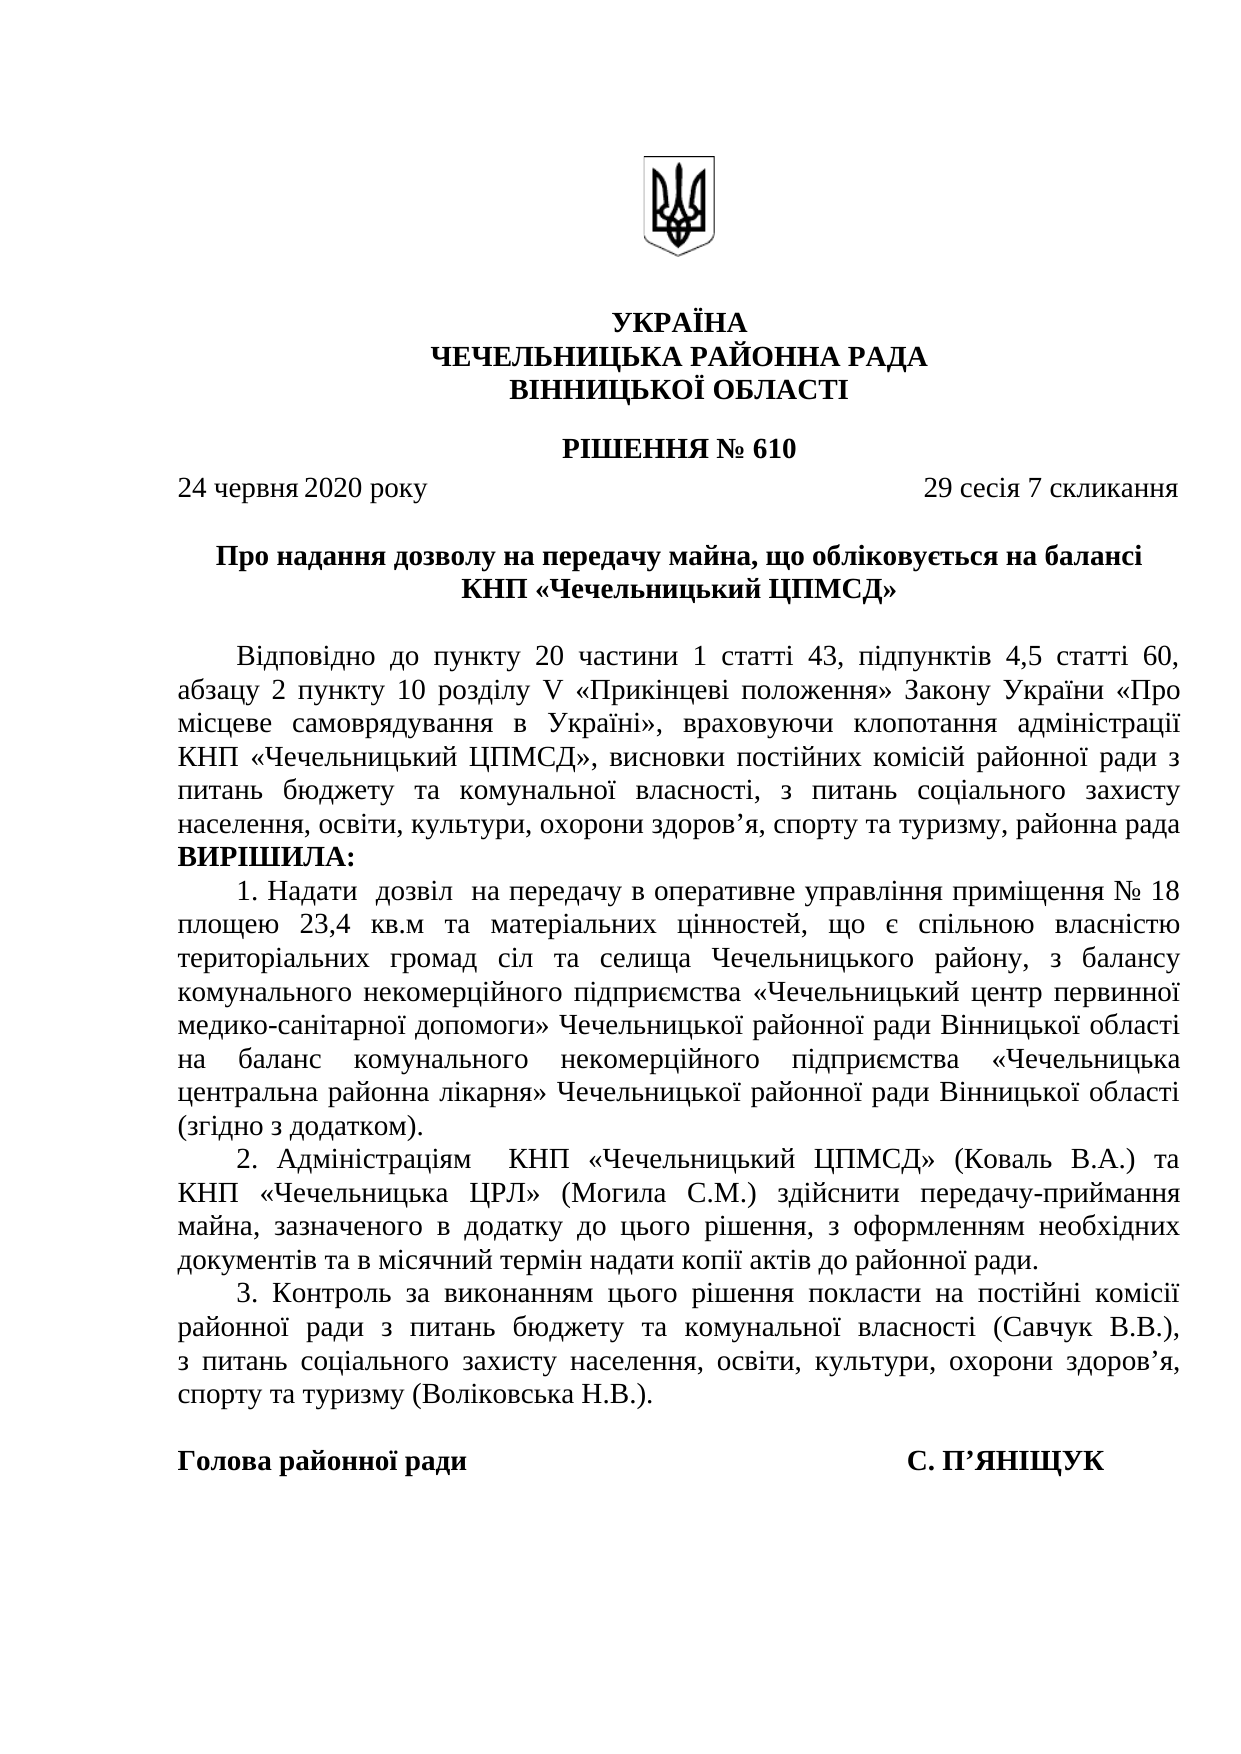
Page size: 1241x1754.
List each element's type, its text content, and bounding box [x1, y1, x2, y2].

subtitle РІШЕННЯ № 610 [177, 431, 1181, 464]
text Голова районної ради С. П’ЯНІЩУК [177, 1443, 1181, 1477]
text 3. Контроль за виконанням цього рішення покласти на постійні комісії районної ради з питань бюджету та комунальної власності (Савчук В.В.), з питань соціального захисту населення, освіти, культури, охорони здоров’я, спорту та туризму (Воліковська Н.В.). [177, 1276, 1181, 1410]
picture [643, 156, 715, 257]
text КНП «Чечельницький ЦПМСД» [177, 571, 1181, 605]
text 24 червня 2020 року 29 сесія 7 скликання [177, 471, 1181, 504]
text 1. Надати дозвіл на передачу в оперативне управління приміщення № 18 площею 23,4 кв.м та матеріальних цінностей, що є спільною власністю територіальних громад сіл та селища Чечельницького району, з балансу комунального некомерційного підприємства «Чечельницький центр первинної медико-санітарної допомоги» Чечельницької районної ради Вінницької області на баланс комунального некомерційного підприємства «Чечельницька центральна районна лікарня» Чечельницької районної ради Вінницької області (згідно з додатком). [177, 873, 1181, 1141]
text Відповідно до пункту 20 частини 1 статті 43, підпунктів 4,5 статті 60, абзацу 2 пункту 10 розділу V «Прикінцеві положення» Закону України «Про місцеве самоврядування в Україні», враховуючи клопотання адміністрації КНП «Чечельницький ЦПМСД», висновки постійних комісій районної ради з питань бюджету та комунальної власності, з питань соціального захисту населення, освіти, культури, охорони здоров’я, спорту та туризму, районна рада ВИРІШИЛА: [177, 638, 1181, 873]
text ЧЕЧЕЛЬНИЦЬКА РАЙОННА РАДА [177, 339, 1181, 372]
text 2. Адміністраціям КНП «Чечельницький ЦПМСД» (Коваль В.А.) та КНП «Чечельницька ЦРЛ» (Могила С.М.) здійснити передачу-приймання майна, зазначеного в додатку до цього рішення, з оформленням необхідних документів та в місячний термін надати копії актів до районної ради. [177, 1141, 1181, 1276]
text Про надання дозволу на передачу майна, що обліковується на балансі [177, 538, 1181, 571]
text УКРАЇНА [177, 305, 1181, 339]
text ВІННИЦЬКОЇ ОБЛАСТІ [177, 372, 1181, 406]
